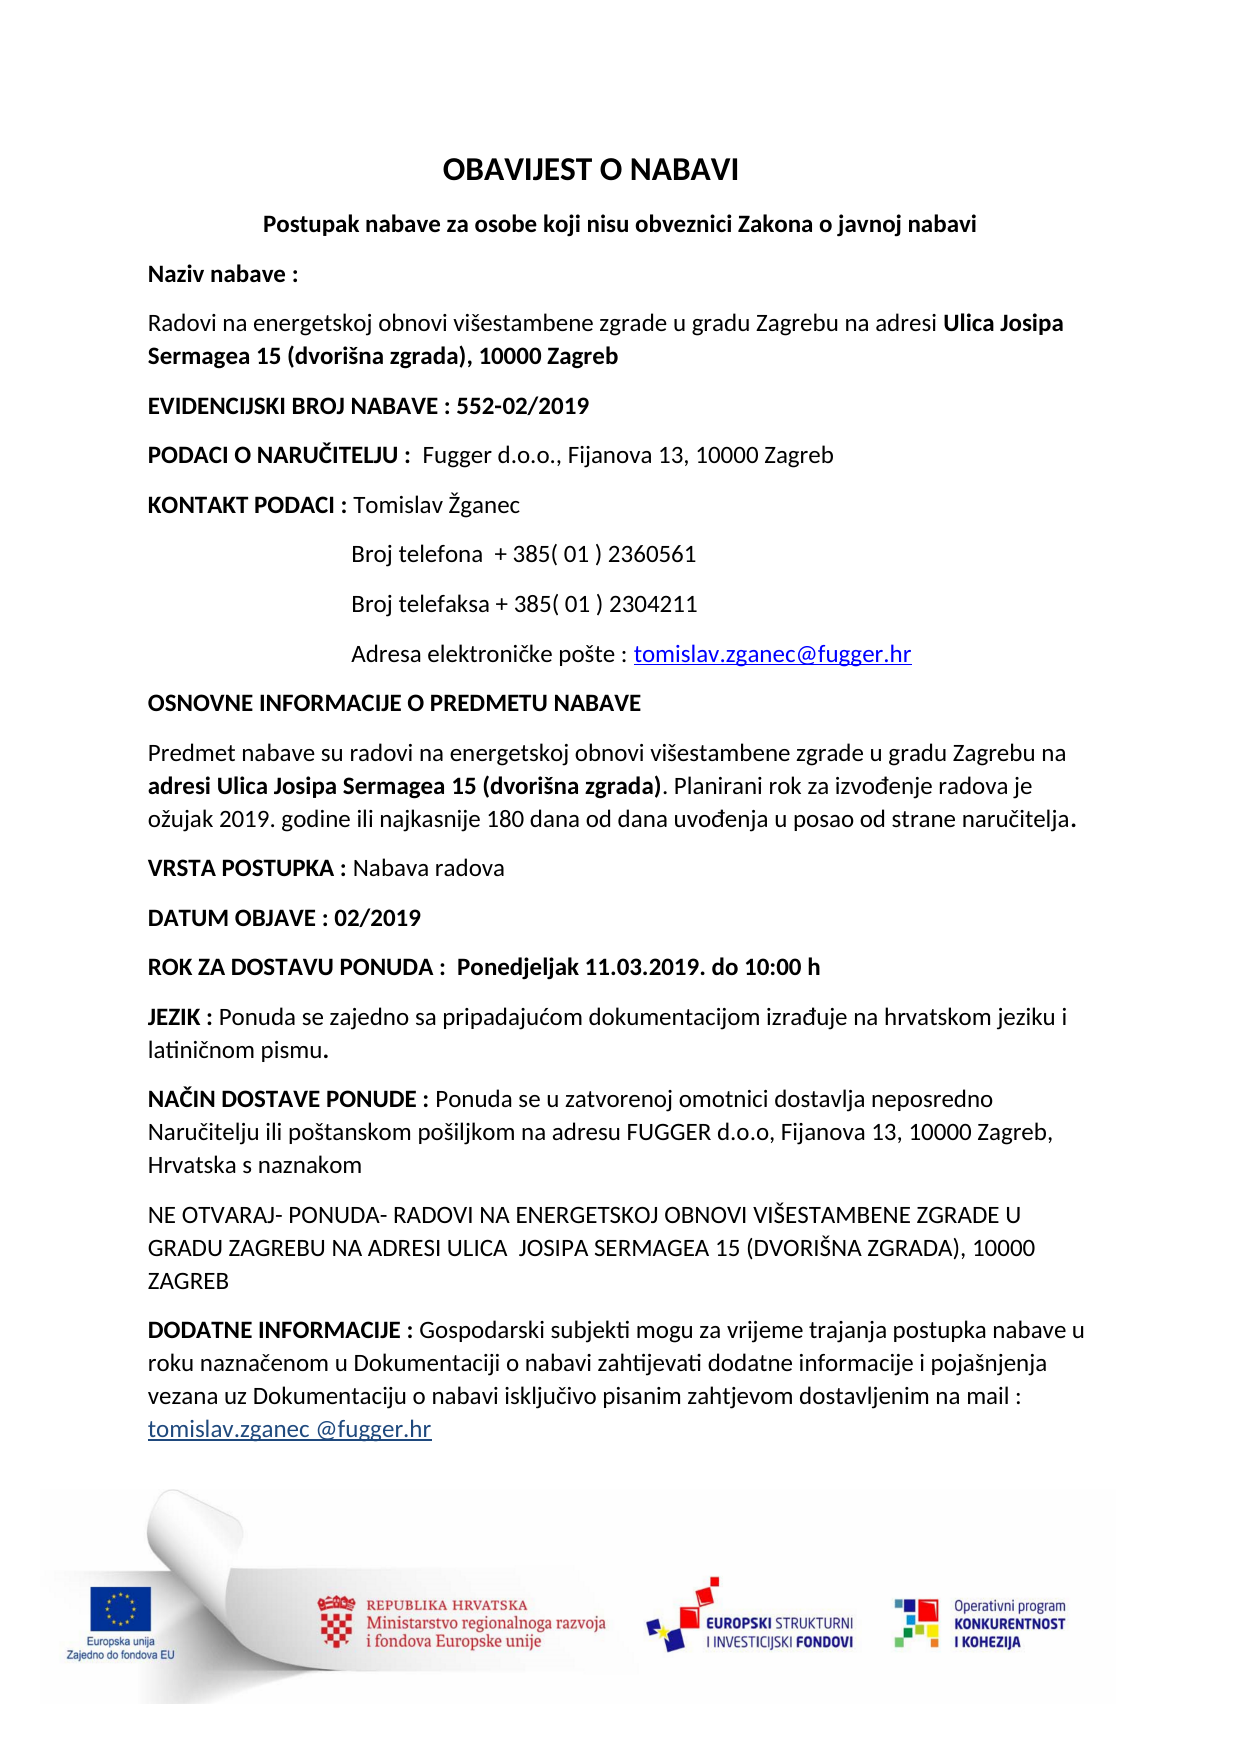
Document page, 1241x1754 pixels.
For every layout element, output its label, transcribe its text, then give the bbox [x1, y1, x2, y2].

text OSNOVNE INFORMACIJE O PREDMETU NABAVE [148, 687, 1093, 718]
picture [39, 1488, 1117, 1704]
text Naziv nabave : [148, 258, 1093, 288]
text EVIDENCIJSKI BROJ NABAVE : 552-02/2019 [148, 390, 1093, 420]
text Postupak nabave za osobe koji nisu obveznici Zakona o javnoj nabavi [148, 208, 1093, 239]
text NE OTVARAJ- PONUDA- RADOVI NA ENERGETSKOJ OBNOVI VIŠESTAMBENE ZGRADE U GRADU ZAGREBU NA ADRESI ULICA JOSIPA SERMAGEA 15 (DVORIŠNA ZGRADA), 10000 ZAGREB [148, 1199, 1093, 1295]
text Radovi na energetskoj obnovi višestambene zgrade u gradu Zagrebu na adresi Ulica Josipa Sermagea 15 (dvorišna zgrada), 10000 Zagreb [148, 307, 1093, 371]
text DODATNE INFORMACIJE : Gospodarski subjekti mogu za vrijeme trajanja postupka nabave u roku naznačenom u Dokumentaciji o nabavi zahtijevati dodatne informacije i pojašnjenja vezana uz Dokumentaciju o nabavi isključivo pisanim zahtjevom dostavljenim na mail : tomislav.zganec @fugger.hr [148, 1314, 1093, 1444]
text PODACI O NARUČITELJU : Fugger d.o.o., Fijanova 13, 10000 Zagreb [148, 439, 1093, 470]
text Broj telefona + 385( 01 ) 2360561 [148, 539, 1093, 569]
text KONTAKT PODACI : Tomislav Žganec [148, 489, 1093, 519]
text Predmet nabave su radovi na energetskoj obnovi višestambene zgrade u gradu Zagrebu na adresi Ulica Josipa Sermagea 15 (dvorišna zgrada). Planirani rok za izvođenje radova je ožujak 2019. godine ili najkasnije 180 dana od dana uvođenja u posao od strane naručitelja. [148, 737, 1093, 833]
text Adresa elektroničke pošte : tomislav.zganec@fugger.hr [148, 638, 1093, 668]
text NAČIN DOSTAVE PONUDE : Ponuda se u zatvorenoj omotnici dostavlja neposredno Naručitelju ili poštanskom pošiljkom na adresu FUGGER d.o.o, Fijanova 13, 10000 Zagreb, Hrvatska s naznakom [148, 1084, 1093, 1180]
text OBAVIJEST O NABAVI [369, 148, 1093, 188]
text VRSTA POSTUPKA : Nabava radova [148, 852, 1093, 883]
text JEZIK : Ponuda se zajedno sa pripadajućom dokumentacijom izrađuje na hrvatskom jeziku i latiničnom pismu. [148, 1001, 1093, 1064]
text DATUM OBJAVE : 02/2019 [148, 902, 1093, 932]
text Broj telefaksa + 385( 01 ) 2304211 [148, 588, 1093, 619]
text ROK ZA DOSTAVU PONUDA : Ponedjeljak 11.03.2019. do 10:00 h [148, 952, 1093, 982]
